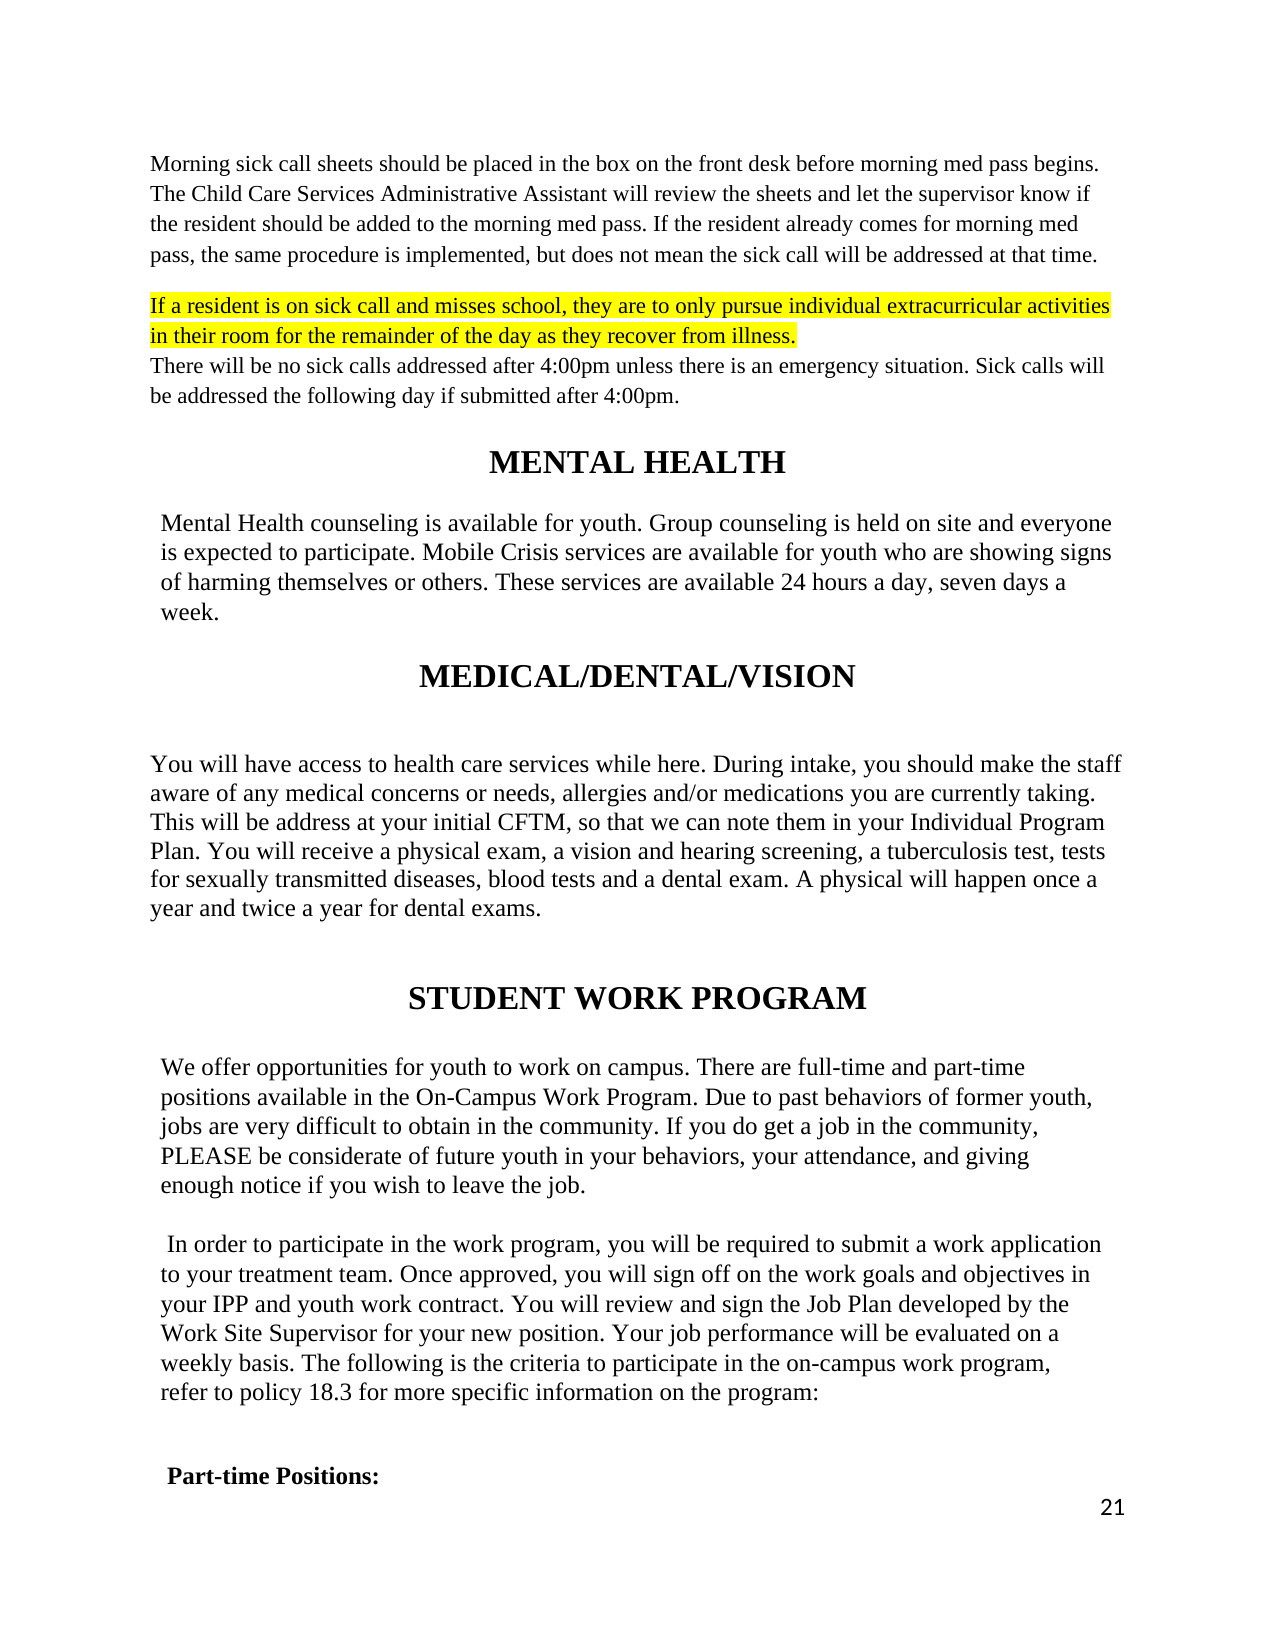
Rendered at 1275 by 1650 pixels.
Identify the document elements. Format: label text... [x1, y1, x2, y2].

text MENTAL HEALTH [150, 442, 1125, 480]
text We offer opportunities for youth to work on campus. There are full-time and part-time positions available in the On-Campus Work Program. Due to past behaviors of former youth, jobs are very difficult to obtain in the community. If you do get a job in the community, PLEASE be considerate of future youth in your behaviors, your attendance, and giving enough notice if you wish to leave the job. [160, 1052, 1103, 1199]
text MEDICAL/DENTAL/VISION [150, 656, 1125, 694]
text Morning sick call sheets should be placed in the box on the front desk before morning med pass begins. The Child Care Services Administrative Assistant will review the sheets and let the supervisor know if the resident should be added to the morning med pass. If the resident already comes for morning med pass, the same procedure is implemented, but does not mean the sick call will be addressed at that time. [150, 150, 1125, 267]
text Part-time Positions: [161, 1461, 1102, 1489]
text In order to participate in the work program, you will be required to submit a work application to your treatment team. Once approved, you will sign off on the work goals and objectives in your IPP and youth work contract. You will review and sign the Job Plan developed by the Work Site Supervisor for your new position. Your job performance will be evaluated on a weekly basis. The following is the criteria to participate in the on-campus work program, refer to policy 18.3 for more specific information on the program: [160, 1229, 1103, 1406]
text Mental Health counseling is available for youth. Group counseling is held on site and everyone is expected to participate. Mobile Crisis services are available for youth who are showing signs of harming themselves or others. These services are available 24 hours a day, seven days a week. [160, 508, 1112, 625]
text If a resident is on sick call and misses school, they are to only pursue individual extracurricular activities in their room for the remainder of the day as they recover from illness. [150, 292, 1125, 348]
text There will be no sick calls addressed after 4:00pm unless there is an emergency situation. Sick calls will be addressed the following day if submitted after 4:00pm. [150, 352, 1125, 409]
text STUDENT WORK PROGRAM [150, 978, 1125, 1017]
text You will have access to health care services while here. During intake, you should make the staff aware of any medical concerns or needs, allergies and/or medications you are currently taking. This will be address at your initial CFTM, so that we can note them in your Individual Program Plan. You will receive a physical exam, a vision and hearing screening, a tuberculosis test, tests for sexually transmitted diseases, blood tests and a dental exam. A physical will happen once a year and twice a year for dental exams. [150, 749, 1125, 922]
